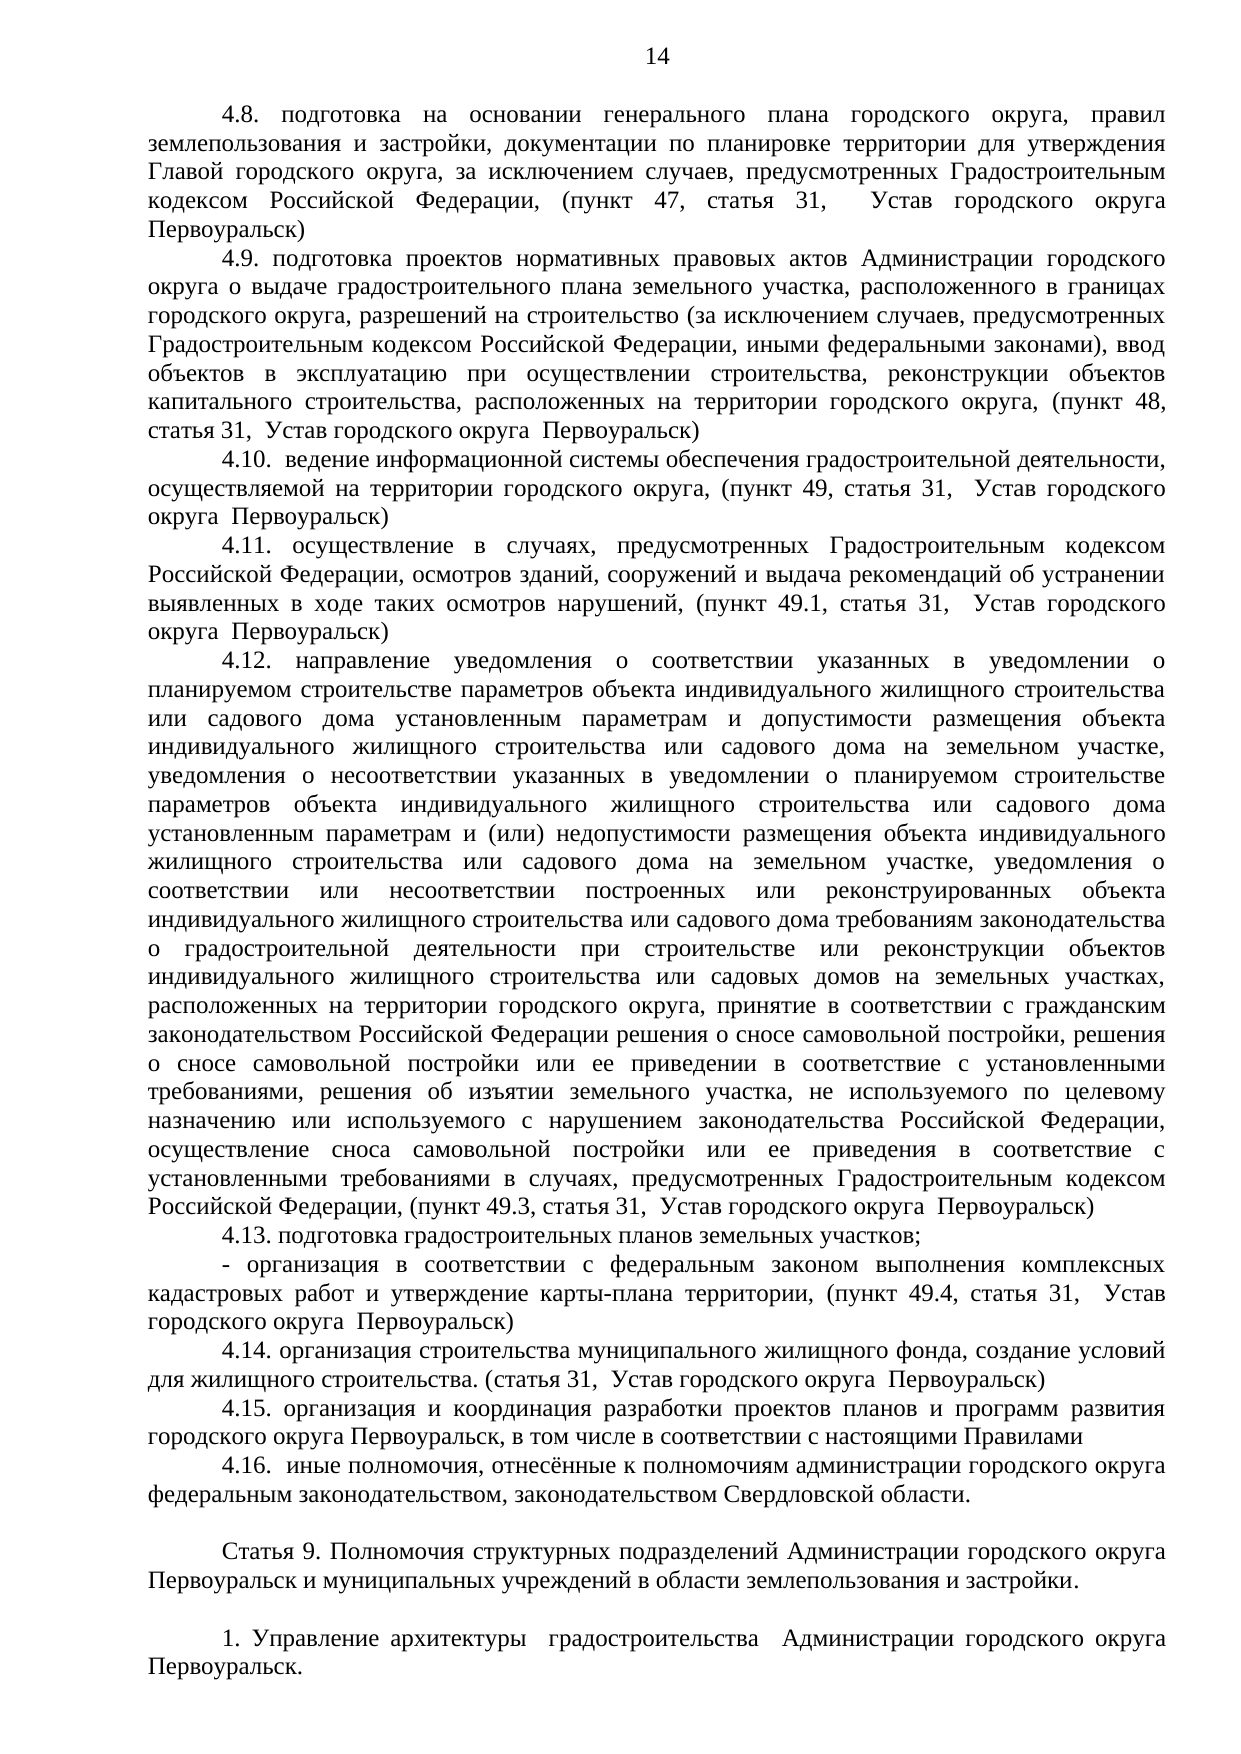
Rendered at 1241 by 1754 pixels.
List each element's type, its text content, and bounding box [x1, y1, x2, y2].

text 1. Управление архитектуры градостроительства Администрации городского округа Первоуральск. [148, 1623, 1166, 1680]
text Статья 9. Полномочия структурных подразделений Администрации городского округа Первоуральск и муниципальных учреждений в области землепользования и застройки. [148, 1536, 1166, 1594]
text 4.8. подготовка на основании генерального плана городского округа, правил землепользования и застройки, документации по планировке территории для утверждения Главой городского округа, за исключением случаев, предусмотренных Градостроительным кодексом Российской Федерации, (пункт 47, статья 31, Устав городского округа Первоуральск) [148, 99, 1166, 243]
text 4.10. ведение информационной системы обеспечения градостроительной деятельности, осуществляемой на территории городского округа, (пункт 49, статья 31, Устав городского округа Первоуральск) [148, 444, 1166, 530]
text 4.14. организация строительства муниципального жилищного фонда, создание условий для жилищного строительства. (статья 31, Устав городского округа Первоуральск) [148, 1335, 1166, 1393]
text 4.15. организация и координация разработки проектов планов и программ развития городского округа Первоуральск, в том числе в соответствии с настоящими Правилами [148, 1393, 1166, 1450]
text 4.12. направление уведомления о соответствии указанных в уведомлении о планируемом строительстве параметров объекта индивидуального жилищного строительства или садового дома установленным параметрам и допустимости размещения объекта индивидуального жилищного строительства или садового дома на земельном участке, уведомления о несоответствии указанных в уведомлении о планируемом строительстве параметров объекта индивидуального жилищного строительства или садового дома установленным параметрам и (или) недопустимости размещения объекта индивидуального жилищного строительства или садового дома на земельном участке, уведомления о соответствии или несоответствии построенных или реконструированных объекта индивидуального жилищного строительства или садового дома требованиям законодательства о градостроительной деятельности при строительстве или реконструкции объектов индивидуального жилищного строительства или садовых домов на земельных участках, расположенных на территории городского округа, принятие в соответствии с гражданским законодательством Российской Федерации решения о сносе самовольной постройки, решения о сносе самовольной постройки или ее приведении в соответствие с установленными требованиями, решения об изъятии земельного участка, не используемого по целевому назначению или используемого с нарушением законодательства Российской Федерации, осуществление сноса самовольной постройки или ее приведения в соответствие с установленными требованиями в случаях, предусмотренных Градостроительным кодексом Российской Федерации, (пункт 49.3, статья 31, Устав городского округа Первоуральск) [148, 645, 1166, 1220]
text 4.9. подготовка проектов нормативных правовых актов Администрации городского округа о выдаче градостроительного плана земельного участка, расположенного в границах городского округа, разрешений на строительство (за исключением случаев, предусмотренных Градостроительным кодексом Российской Федерации, иными федеральными законами), ввод объектов в эксплуатацию при осуществлении строительства, реконструкции объектов капитального строительства, расположенных на территории городского округа, (пункт 48, статья 31, Устав городского округа Первоуральск) [148, 243, 1166, 444]
text - организация в соответствии с федеральным законом выполнения комплексных кадастровых работ и утверждение карты-плана территории, (пункт 49.4, статья 31, Устав городского округа Первоуральск) [148, 1249, 1166, 1335]
text 4.16. иные полномочия, отнесённые к полномочиям администрации городского округа федеральным законодательством, законодательством Свердловской области. [148, 1450, 1166, 1508]
text 4.11. осуществление в случаях, предусмотренных Градостроительным кодексом Российской Федерации, осмотров зданий, сооружений и выдача рекомендаций об устранении выявленных в ходе таких осмотров нарушений, (пункт 49.1, статья 31, Устав городского округа Первоуральск) [148, 530, 1166, 645]
text 4.13. подготовка градостроительных планов земельных участков; [148, 1220, 1166, 1249]
